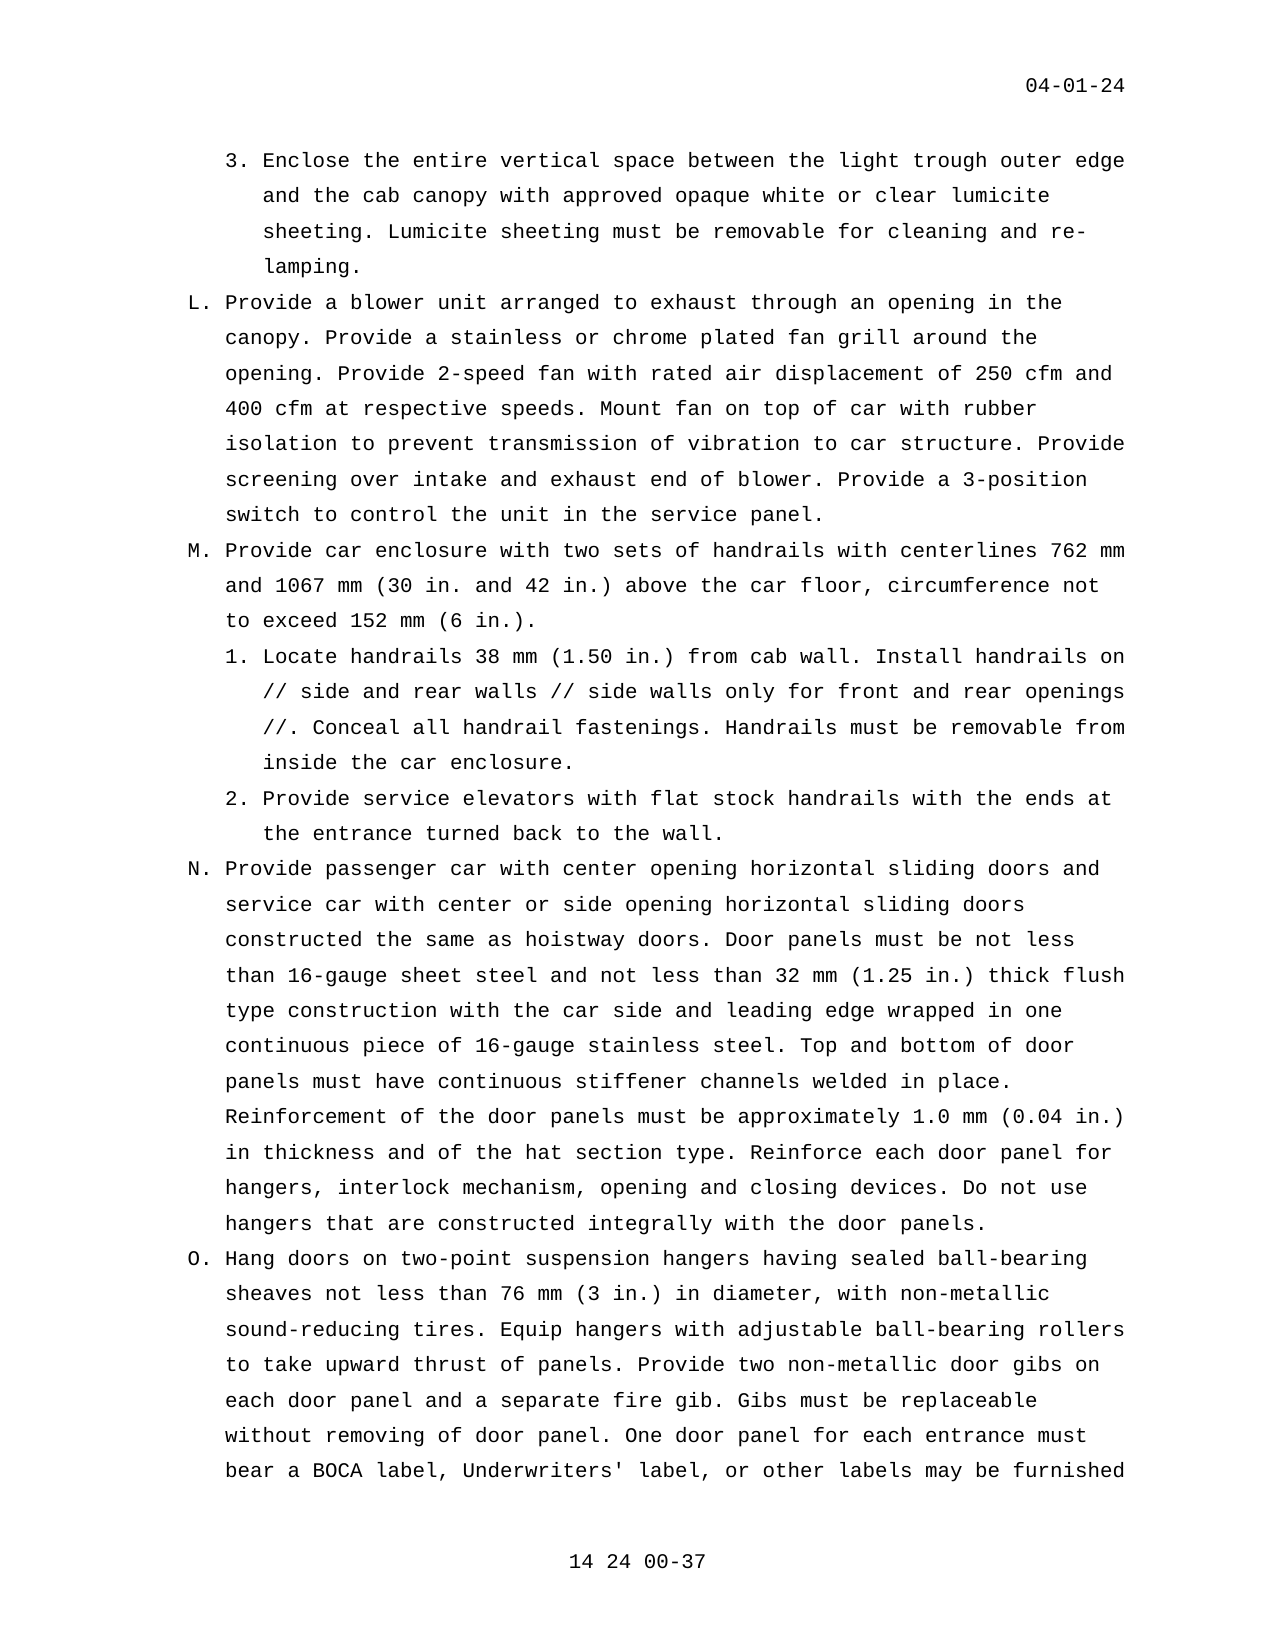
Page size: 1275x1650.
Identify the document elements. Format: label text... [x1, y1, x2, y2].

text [187, 1248, 1125, 1484]
text 3. Enclose the entire vertical space between the light trough outer edge and the cab canopy with approved opaque white or clear lumicite sheeting. Lumicite sheeting must be removable for cleaning and re-lamping. [225, 150, 1125, 280]
text M. Provide car enclosure with two sets of handrails with centerlines 762 mm and 1067 mm (30 in. and 42 in.) above the car floor, circumference not to exceed 152 mm (6 in.). [187, 539, 1125, 634]
text L. Provide a blower unit arranged to exhaust through an opening in the canopy. Provide a stainless or chrome plated fan grill around the opening. Provide 2-speed fan with rated air displacement of 250 cfm and 400 cfm at respective speeds. Mount fan on top of car with rubber isolation to prevent transmission of vibration to car structure. Provide screening over intake and exhaust end of blower. Provide a 3-position switch to control the unit in the service panel. [187, 292, 1125, 528]
text N. Provide passenger car with center opening horizontal sliding doors and service car with center or side opening horizontal sliding doors constructed the same as hoistway doors. Door panels must be not less than 16-gauge sheet steel and not less than 32 mm (1.25 in.) thick flush type construction with the car side and leading edge wrapped in one continuous piece of 16-gauge stainless steel. Top and bottom of door panels must have continuous stiffener channels welded in place. Reinforcement of the door panels must be approximately 1.0 mm (0.04 in.) in thickness and of the hat section type. Reinforce each door panel for hangers, interlock mechanism, opening and closing devices. Do not use hangers that are constructed integrally with the door panels. [187, 858, 1125, 1236]
text 2. Provide service elevators with flat stock handrails with the ends at the entrance turned back to the wall. [225, 787, 1125, 847]
text 1. Locate handrails 38 mm (1.50 in.) from cab wall. Install handrails on // side and rear walls // side walls only for front and rear openings //. Conceal all handrail fastenings. Handrails must be removable from inside the car enclosure. [225, 646, 1125, 776]
